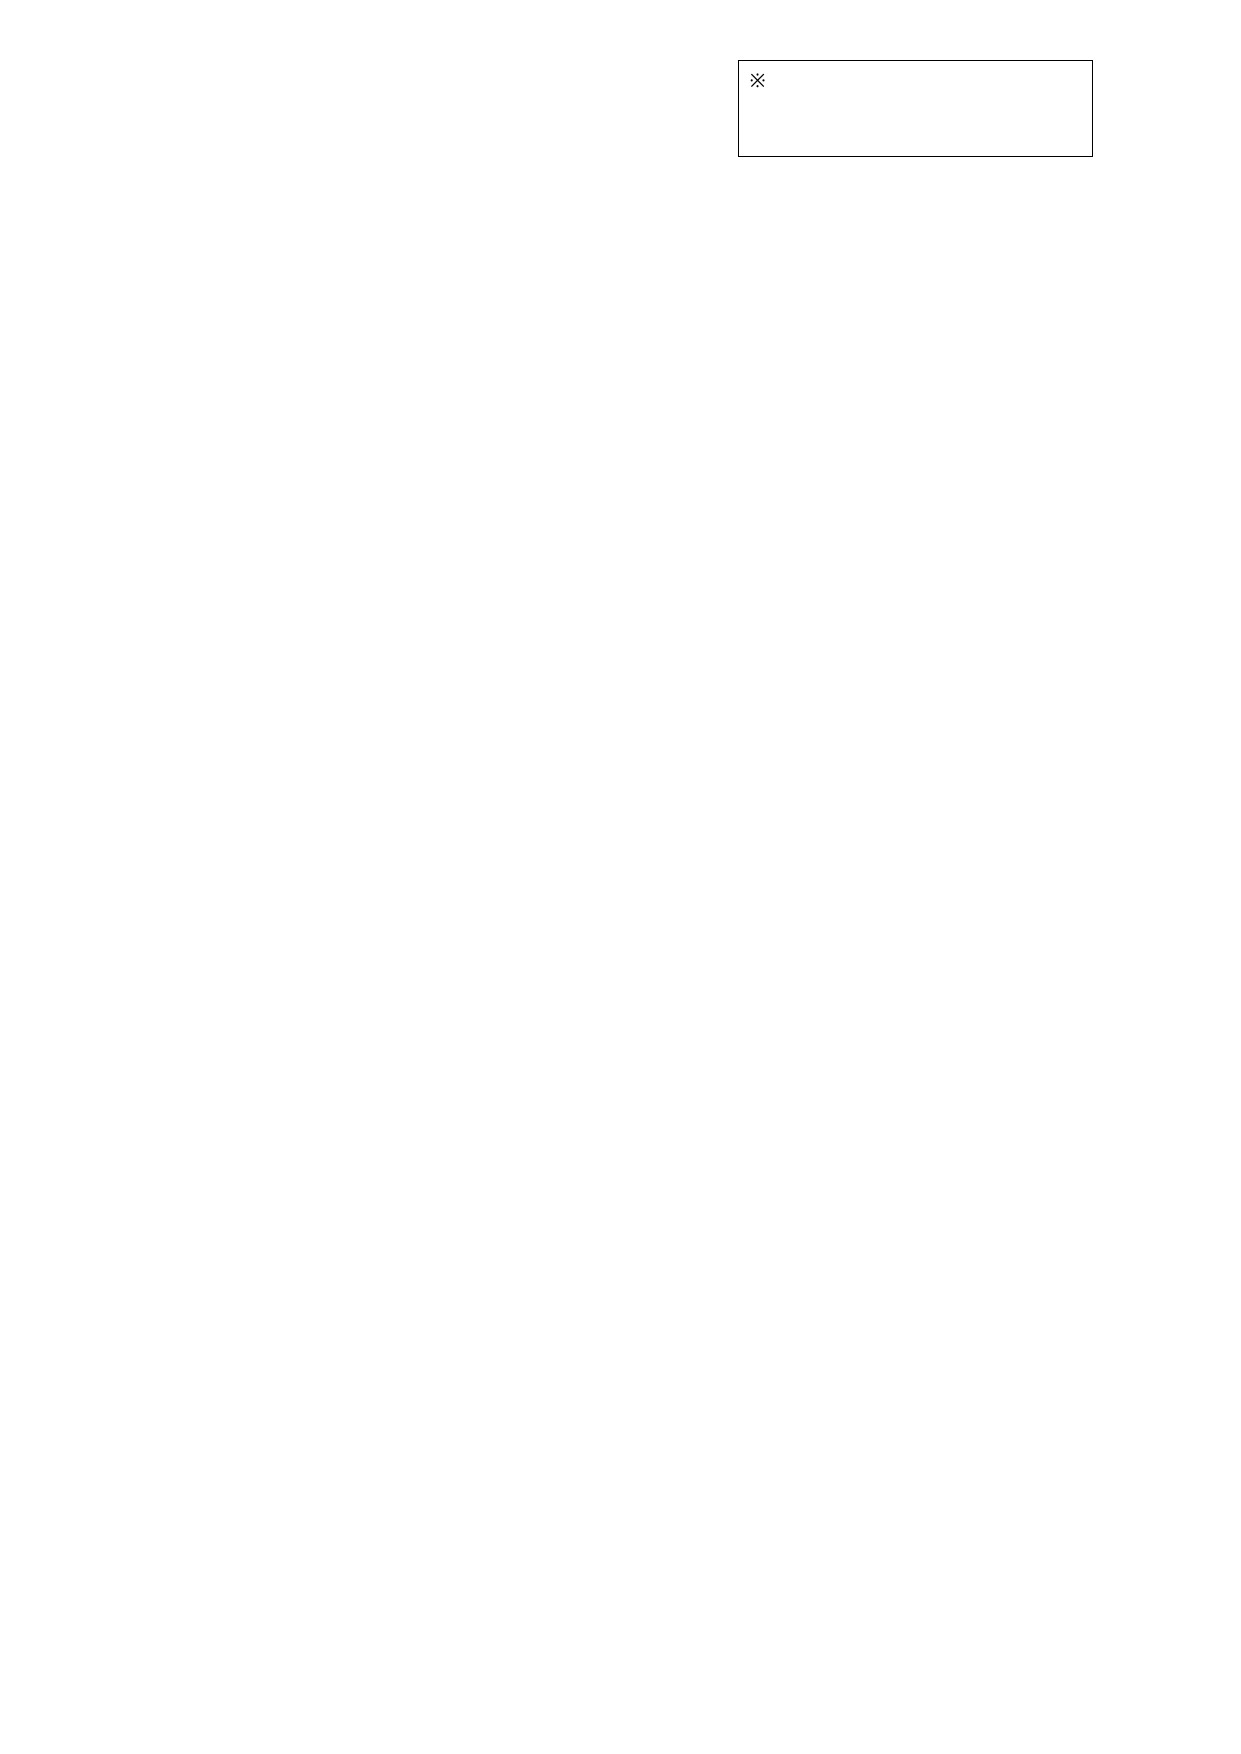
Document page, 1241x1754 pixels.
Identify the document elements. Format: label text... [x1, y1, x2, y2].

table_cell ※ [739, 61, 1092, 156]
